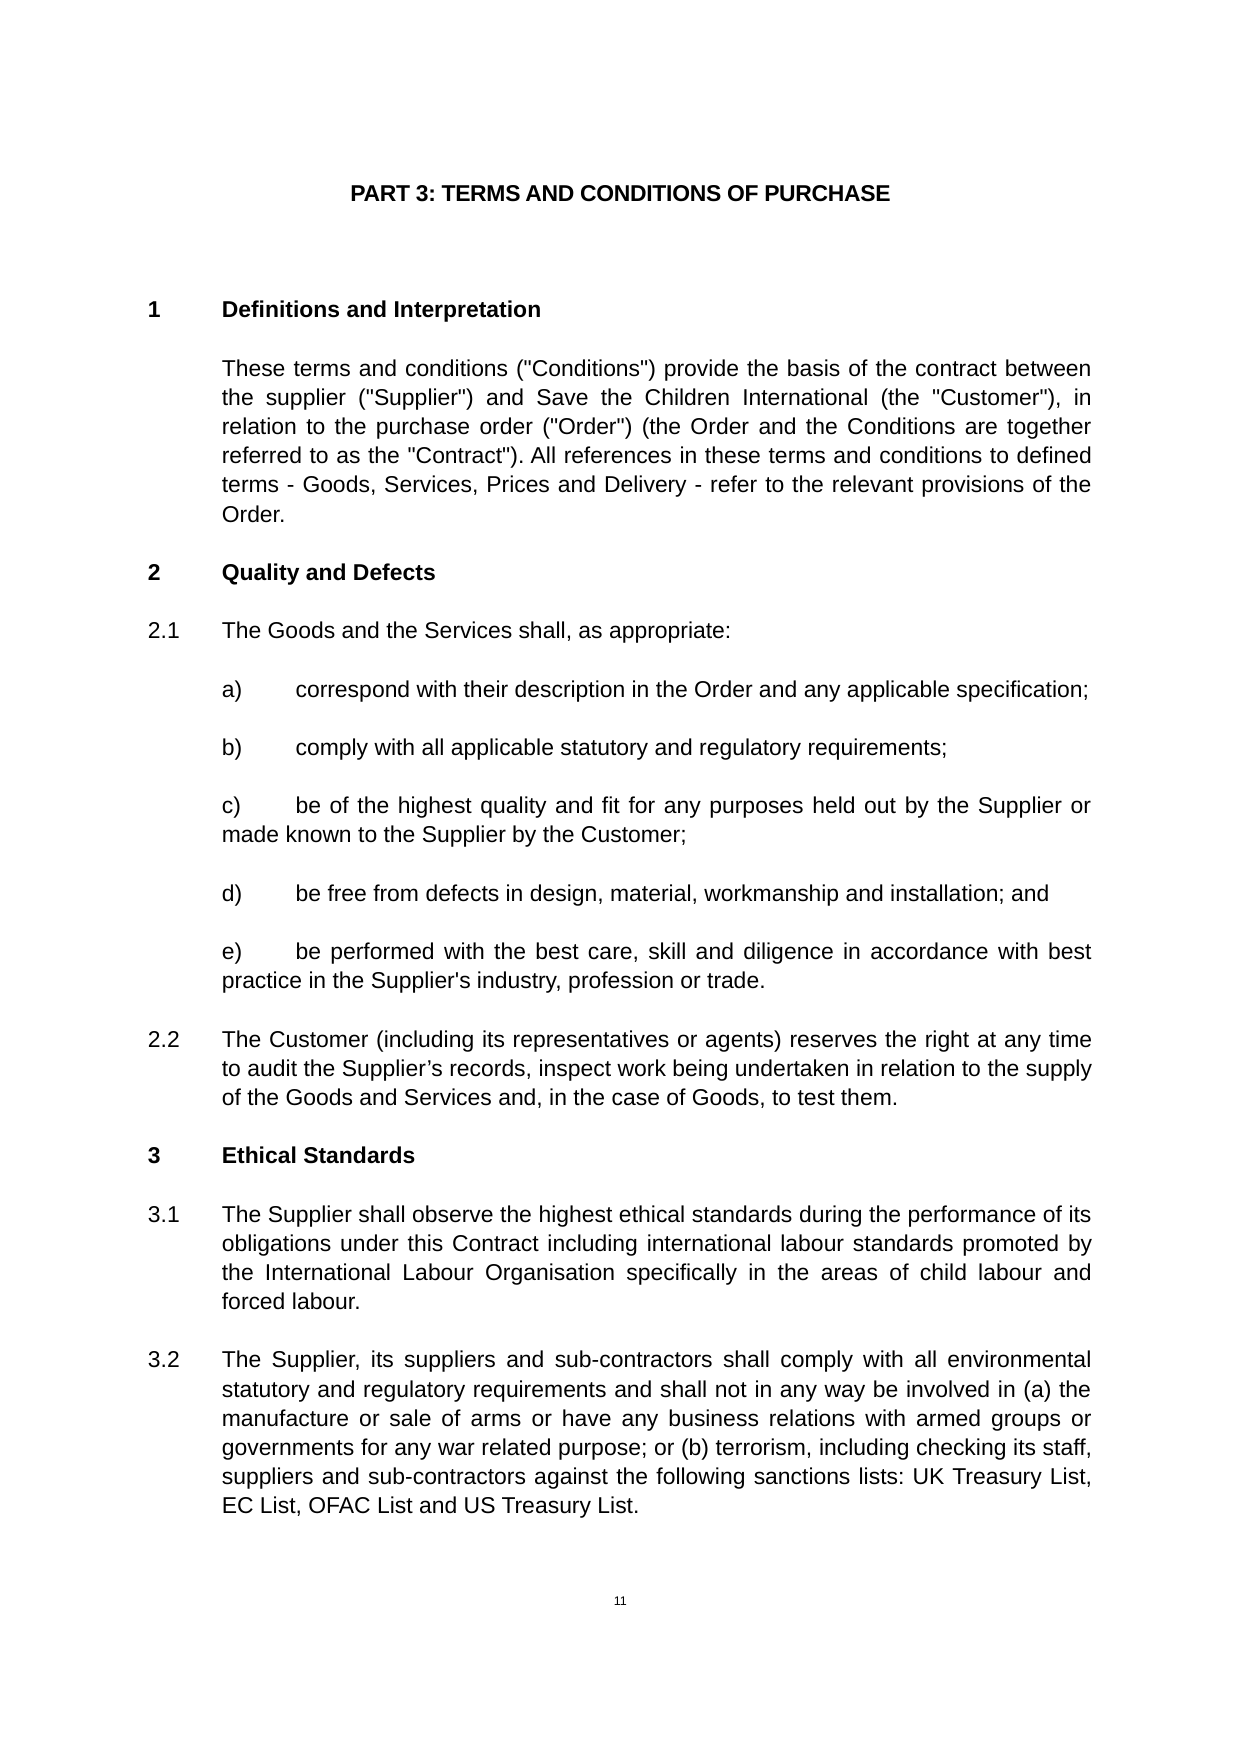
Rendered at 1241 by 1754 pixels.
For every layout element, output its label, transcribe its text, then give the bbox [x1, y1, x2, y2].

text a) correspond with their description in the Order and any applicable specification; [222, 673, 1092, 702]
text b) comply with all applicable statutory and regulatory requirements; [222, 731, 1092, 760]
text These terms and conditions ("Conditions") provide the basis of the contract between the supplier ("Supplier") and Save the Children International (the "Customer"), in relation to the purchase order ("Order") (the Order and the Conditions are together referred to as the "Contract"). All references in these terms and conditions to defined terms - Goods, Services, Prices and Delivery - refer to the relevant provisions of the Order. [222, 352, 1092, 527]
text PART 3: TERMS AND CONDITIONS OF PURCHASE [148, 177, 1092, 206]
text 3 Ethical Standards [148, 1139, 1092, 1168]
text e) be performed with the best care, skill and diligence in accordance with best practice in the Supplier's industry, profession or trade. [222, 935, 1092, 993]
text 3.1 The Supplier shall observe the highest ethical standards during the performance of its obligations under this Contract including international labour standards promoted by the International Labour Organisation specifically in the areas of child labour and forced labour. [148, 1198, 1092, 1314]
text 2.2 The Customer (including its representatives or agents) reserves the right at any time to audit the Supplier’s records, inspect work being undertaken in relation to the supply of the Goods and Services and, in the case of Goods, to test them. [148, 1023, 1092, 1110]
text d) be free from defects in design, material, workmanship and installation; and [222, 877, 1092, 906]
text 1 Definitions and Interpretation [148, 293, 1092, 323]
text 2.1 The Goods and the Services shall, as appropriate: [148, 614, 1092, 643]
text 2 Quality and Defects [148, 556, 1092, 585]
text 3.2 The Supplier, its suppliers and sub-contractors shall comply with all environmental statutory and regulatory requirements and shall not in any way be involved in (a) the manufacture or sale of arms or have any business relations with armed groups or governments for any war related purpose; or (b) terrorism, including checking its staff, suppliers and sub-contractors against the following sanctions lists: UK Treasury List, EC List, OFAC List and US Treasury List. [148, 1343, 1092, 1518]
text c) be of the highest quality and fit for any purposes held out by the Supplier or made known to the Supplier by the Customer; [222, 789, 1092, 848]
